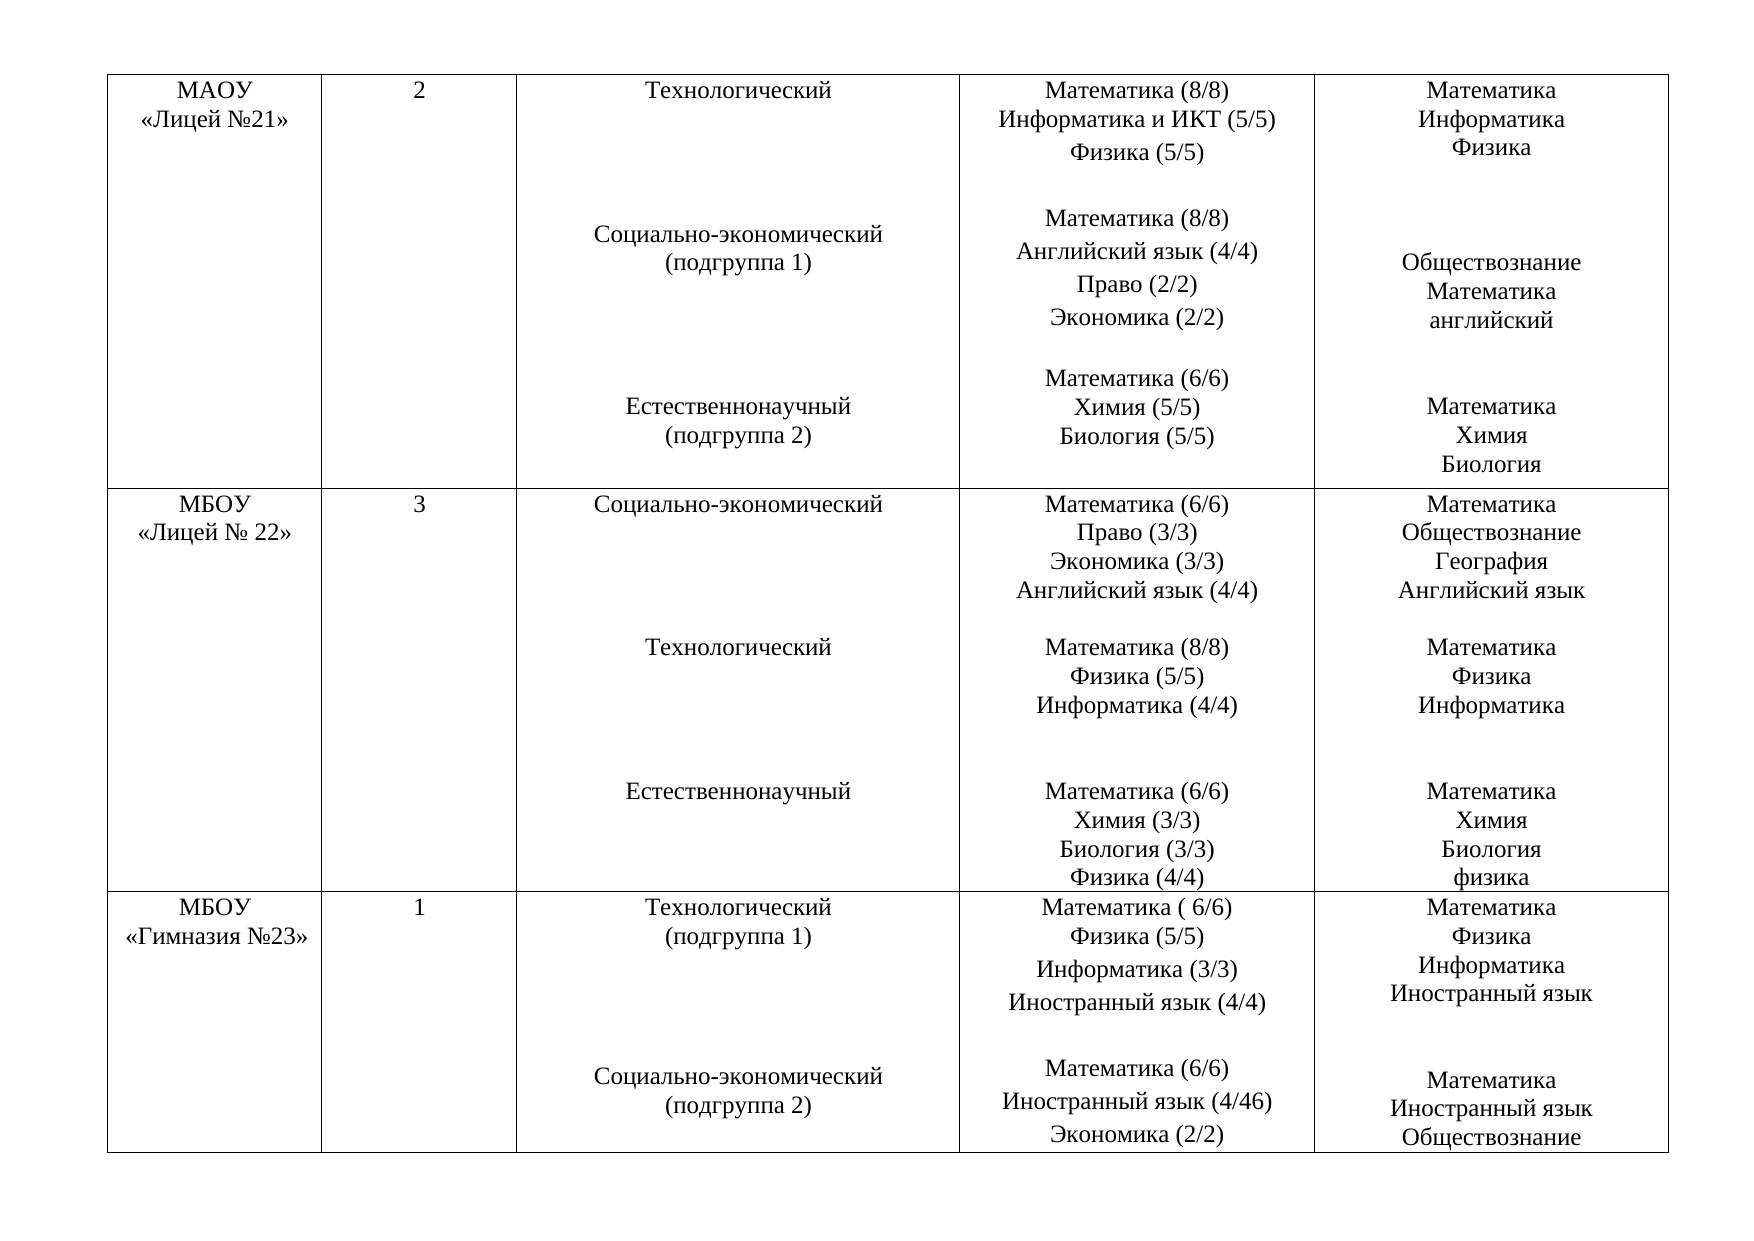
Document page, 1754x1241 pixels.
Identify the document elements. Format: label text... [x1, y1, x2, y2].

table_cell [1315, 892, 1668, 1152]
table_cell 2 [322, 75, 516, 488]
table_cell 1 [322, 892, 516, 1152]
table_cell МАОУ «Лицей №21» [108, 75, 321, 488]
table_cell Технологический Социально-экономический (подгруппа 1) Естественнонаучный (подгруппа 2) [517, 75, 959, 488]
table_cell Математика (6/6) Право (3/3) Экономика (3/3) Английский язык (4/4) Математика (8/8) Физика (5/5) Информатика (4/4) Математика (6/6) Химия (3/3) Биология (3/3) Физика (4/4) [960, 489, 1314, 891]
table_cell Социально-экономический Технологический Естественнонаучный [517, 489, 959, 891]
table_cell МБОУ «Гимназия №23» [108, 892, 321, 1152]
table_cell Математика Обществознание География Английский язык Математика Физика Информатика Математика Химия Биология физика [1315, 489, 1668, 891]
table_cell МБОУ «Лицей № 22» [108, 489, 321, 891]
table_cell 3 [322, 489, 516, 891]
table_cell Математика (8/8) Информатика и ИКТ (5/5) Физика (5/5) Математика (8/8) Английский язык (4/4) Право (2/2) Экономика (2/2) Математика (6/6) Химия (5/5) Биология (5/5) [960, 75, 1314, 488]
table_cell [960, 892, 1314, 1152]
table_cell Математика Информатика Физика Обществознание Математика английский Математика Химия Биология [1315, 75, 1668, 488]
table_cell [517, 892, 959, 1152]
